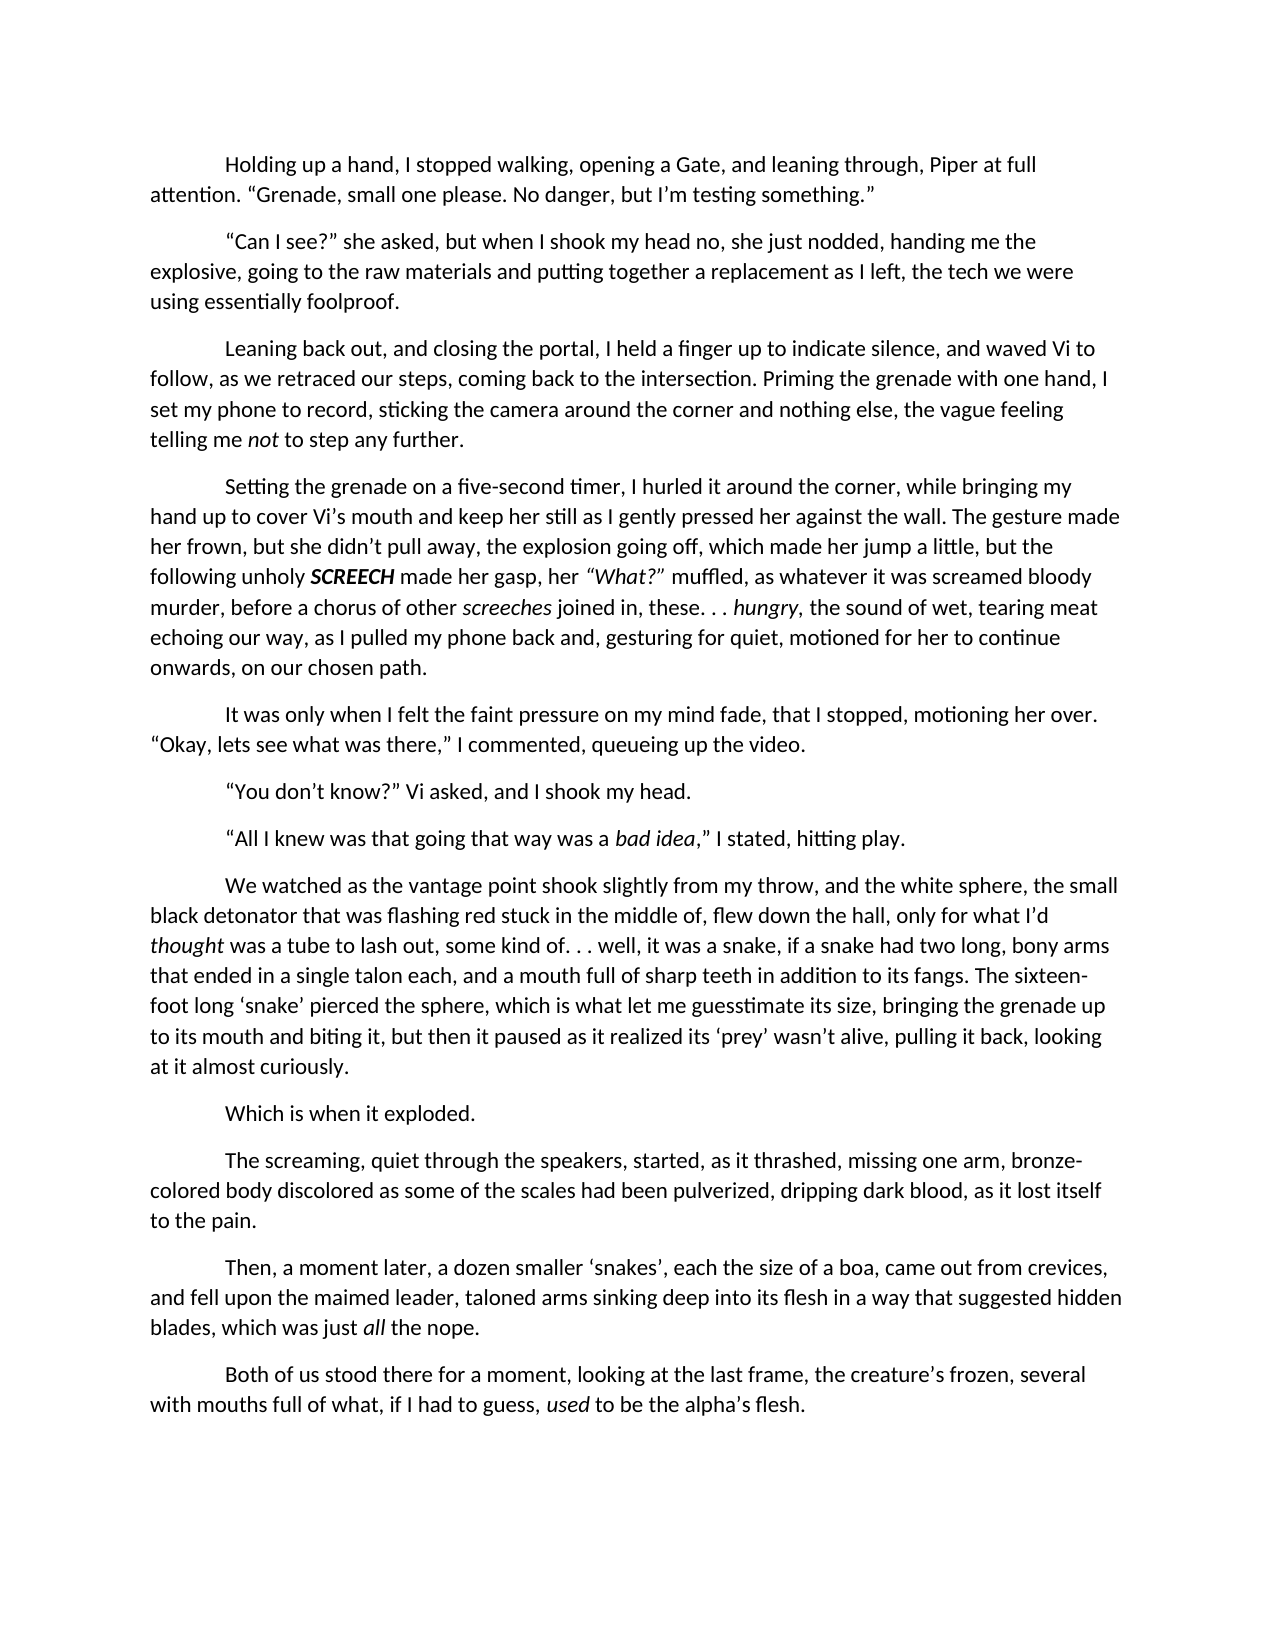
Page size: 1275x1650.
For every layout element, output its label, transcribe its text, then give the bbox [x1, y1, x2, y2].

text Both of us stood there for a moment, looking at the last frame, the creature’s frozen, several with mouths full of what, if I had to guess, used to be the alpha’s flesh. [150, 1360, 1125, 1419]
text Holding up a hand, I stopped walking, opening a Gate, and leaning through, Piper at full attention. “Grenade, small one please. No danger, but I’m testing something.” [150, 150, 1125, 208]
text Leaning back out, and closing the portal, I held a finger up to indicate silence, and waved Vi to follow, as we retraced our steps, coming back to the intersection. Priming the grenade with one hand, I set my phone to record, sticking the camera around the corner and nothing else, the vague feeling telling me not to step any further. [150, 334, 1125, 453]
text “All I knew was that going that way was a bad idea,” I stated, hitting play. [150, 824, 1125, 852]
text We watched as the vantage point shook slightly from my throw, and the white sphere, the small black detonator that was flashing red stuck in the middle of, flew down the hall, only for what I’d thought was a tube to lash out, some kind of. . . well, it was a snake, if a snake had two long, bony arms that ended in a single talon each, and a mouth full of sharp teeth in addition to its fangs. The sixteen-foot long ‘snake’ pierced the sphere, which is what let me guesstimate its size, bringing the grenade up to its mouth and biting it, but then it paused as it realized its ‘prey’ wasn’t alive, pulling it back, looking at it almost curiously. [150, 871, 1125, 1080]
text The screaming, quiet through the speakers, started, as it thrashed, missing one arm, bronze-colored body discolored as some of the scales had been pulverized, dripping dark blood, as it lost itself to the pain. [150, 1146, 1125, 1234]
text “Can I see?” she asked, but when I shook my head no, she just nodded, handing me the explosive, going to the raw materials and putting together a replacement as I left, the tech we were using essentially foolproof. [150, 227, 1125, 316]
text Then, a moment later, a dozen smaller ‘snakes’, each the size of a boa, came out from crevices, and fell upon the maimed leader, taloned arms sinking deep into its flesh in a way that suggested hidden blades, which was just all the nope. [150, 1253, 1125, 1342]
text Setting the grenade on a five-second timer, I hurled it around the corner, while bringing my hand up to cover Vi’s mouth and keep her still as I gently pressed her against the wall. The gesture made her frown, but she didn’t pull away, the explosion going off, which made her jump a little, but the following unholy SCREECH made her gasp, her “What?” muffled, as whatever it was screamed bloody murder, before a chorus of other screeches joined in, these. . . hungry, the sound of wet, tearing meat echoing our way, as I pulled my phone back and, gesturing for quiet, motioned for her to continue onwards, on our chosen path. [150, 472, 1125, 681]
text It was only when I felt the faint pressure on my mind fade, that I stopped, motioning her over. “Okay, lets see what was there,” I commented, queueing up the video. [150, 700, 1125, 758]
text Which is when it exploded. [150, 1099, 1125, 1127]
text “You don’t know?” Vi asked, and I shook my head. [150, 777, 1125, 805]
